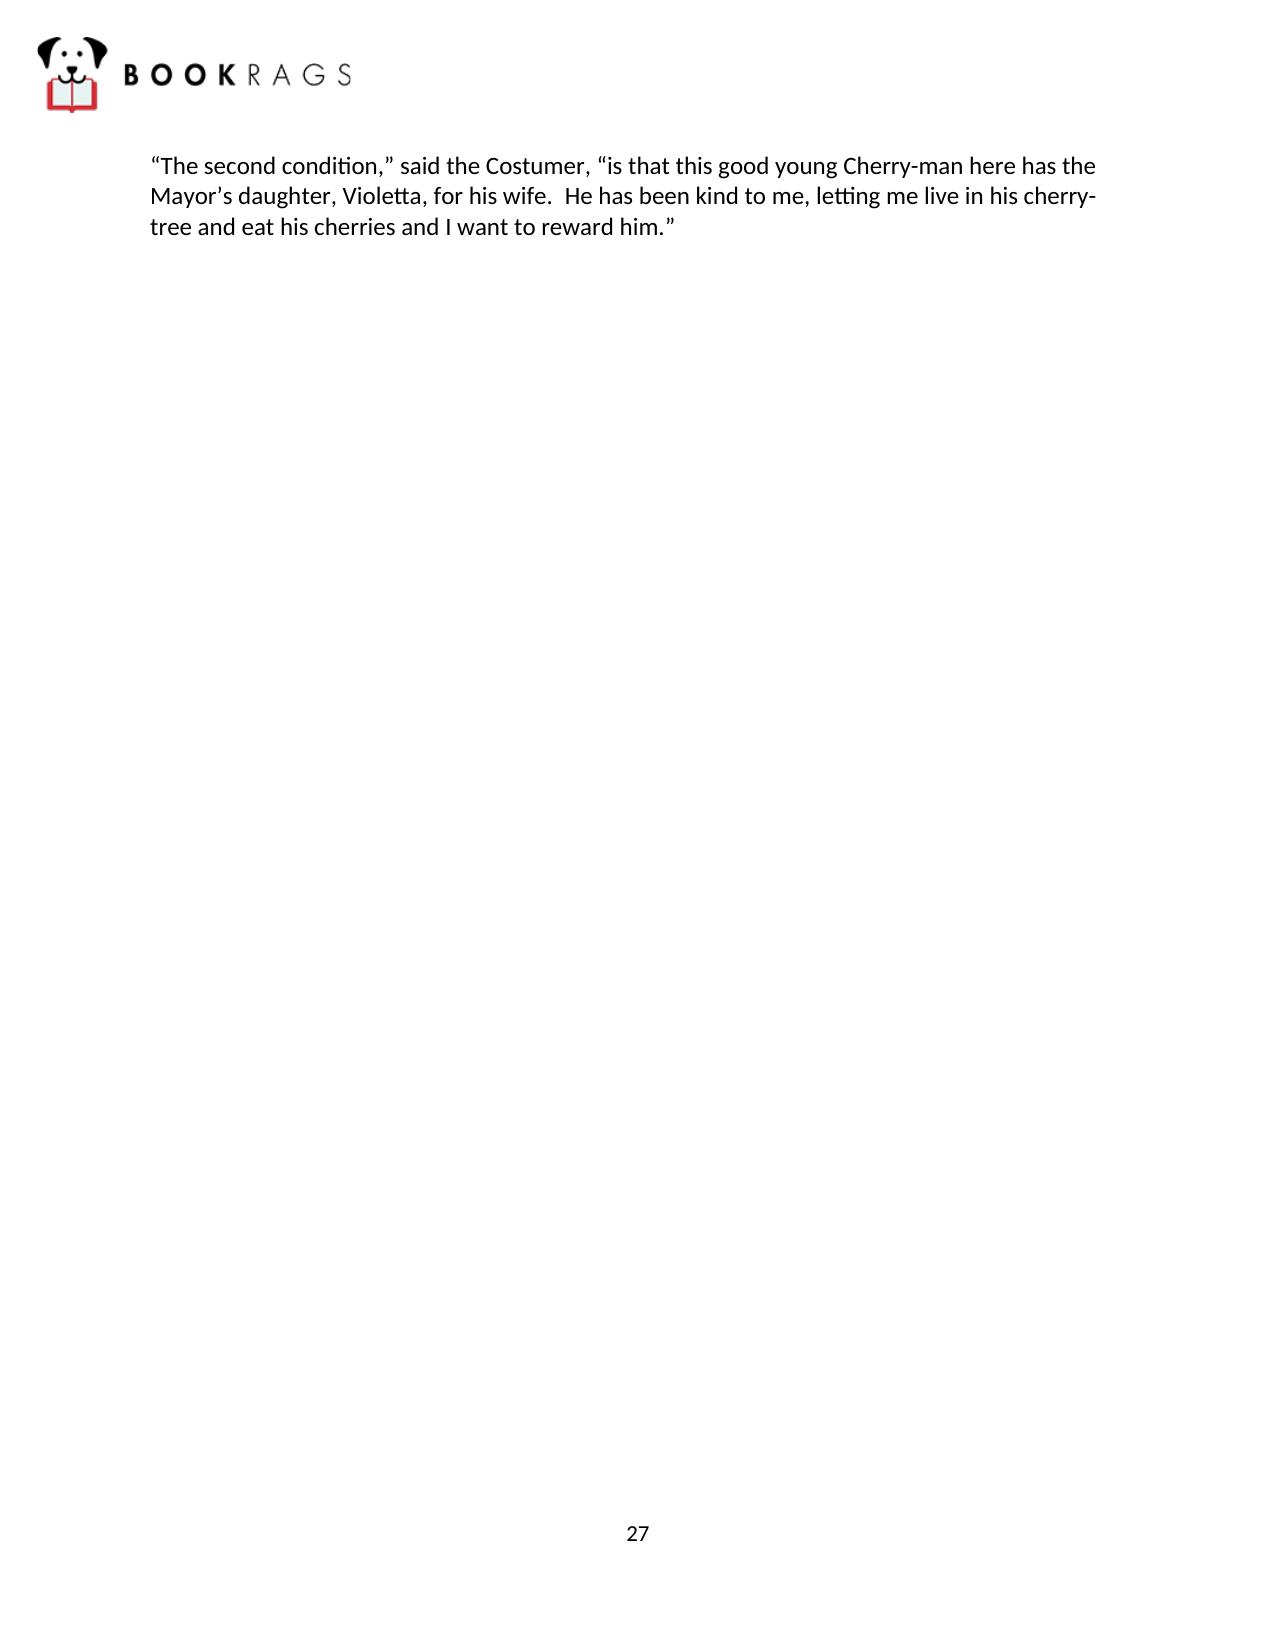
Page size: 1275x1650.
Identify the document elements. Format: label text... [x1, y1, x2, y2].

picture [37, 37, 351, 113]
text “The second condition,” said the Costumer, “is that this good young Cherry-man here has the Mayor’s daughter, Violetta, for his wife. He has been kind to me, letting me live in his cherry-tree and eat his cherries and I want to reward him.” [150, 150, 1125, 242]
